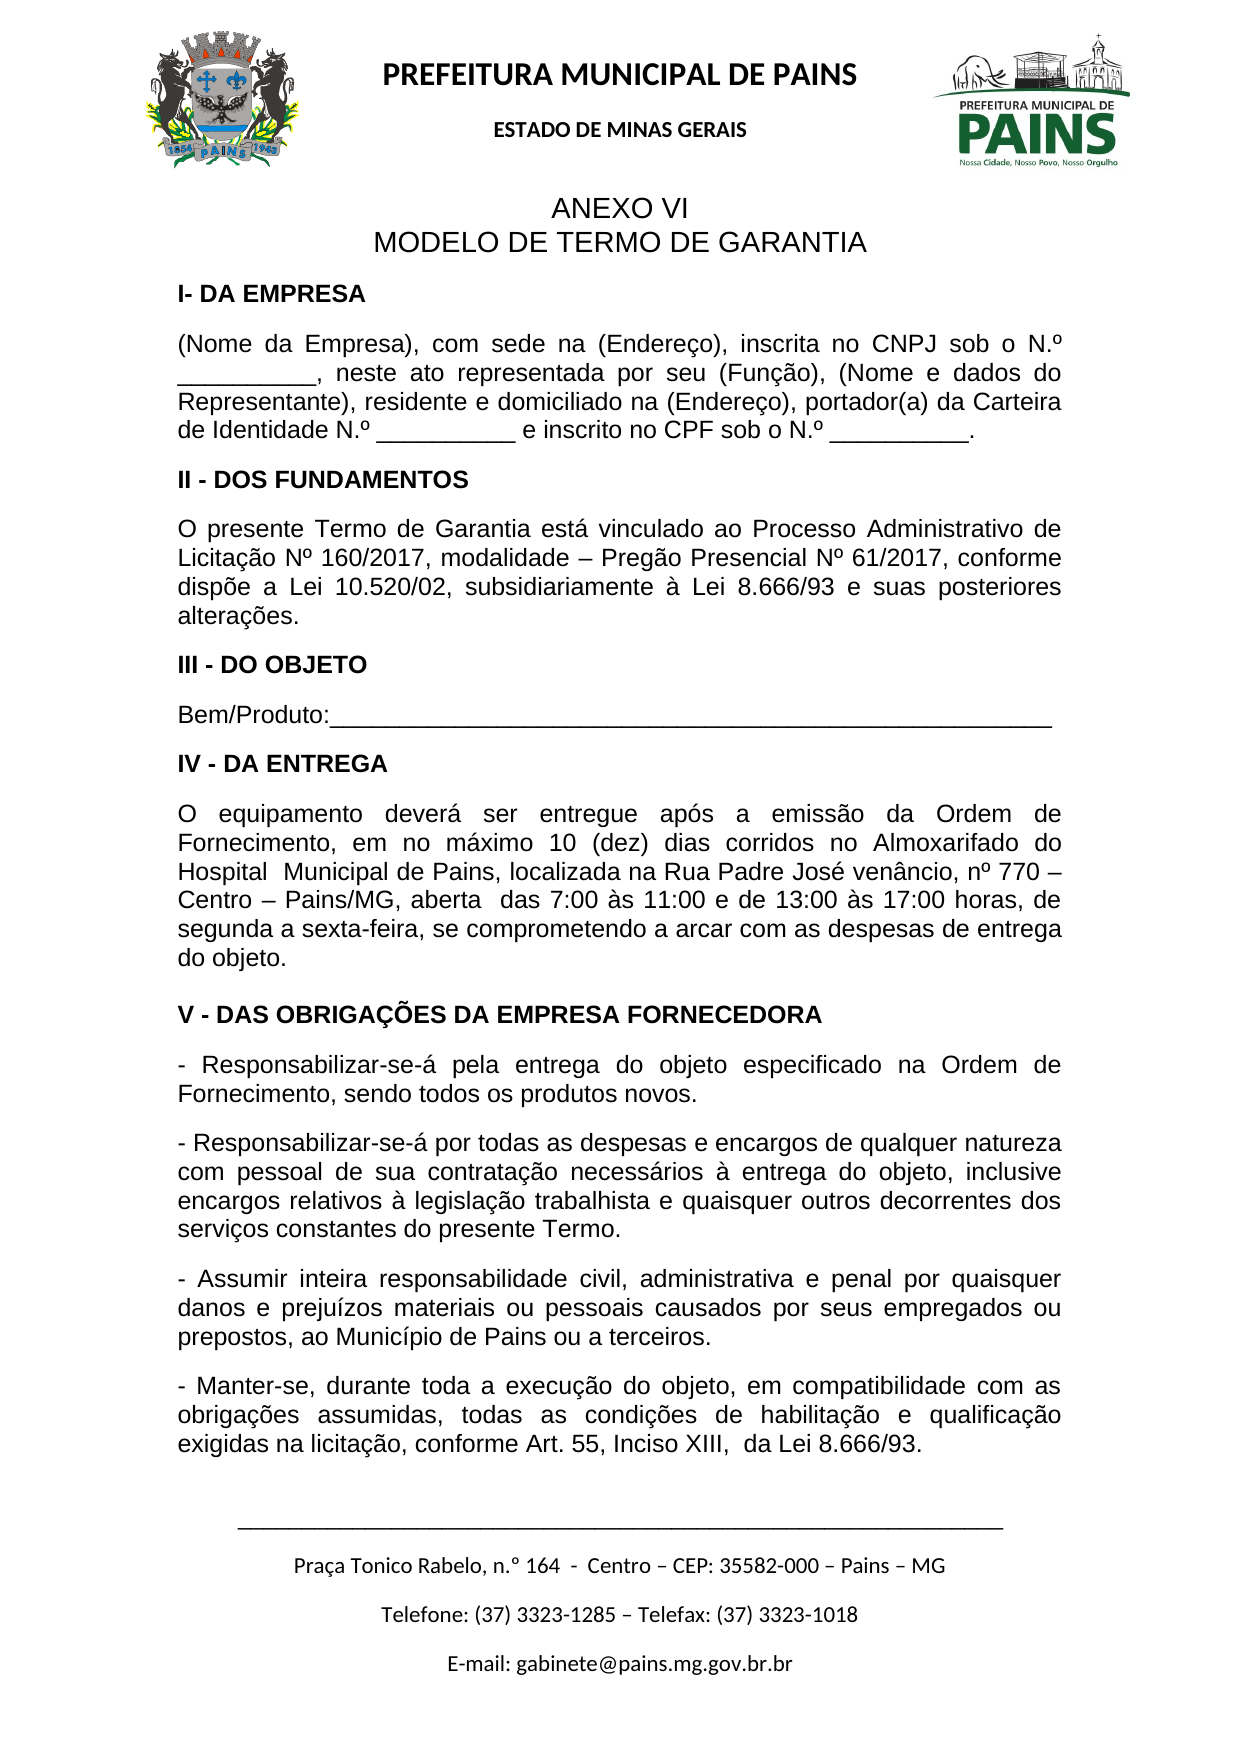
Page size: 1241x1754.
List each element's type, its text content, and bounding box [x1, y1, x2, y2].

text - Assumir inteira responsabilidade civil, administrativa e penal por quaisquer danos e prejuízos materiais ou pessoais causados por seus empregados ou prepostos, ao Município de Pains ou a terceiros. [177, 1264, 1063, 1350]
text O presente Termo de Garantia está vinculado ao Processo Administrativo de Licitação Nº 160/2017, modalidade – Pregão Presencial Nº 61/2017, conforme dispõe a Lei 10.520/02, subsidiariamente à Lei 8.666/93 e suas posteriores alterações. [177, 514, 1063, 629]
text MODELO DE TERMO DE GARANTIA [177, 225, 1063, 259]
text I- DA EMPRESA [177, 279, 1063, 308]
text II - DOS FUNDAMENTOS [177, 465, 1063, 494]
text - Manter-se, durante toda a execução do objeto, em compatibilidade com as obrigações assumidas, todas as condições de habilitação e qualificação exigidas na licitação, conforme Art. 55, Inciso XIII, da Lei 8.666/93. [177, 1371, 1063, 1457]
picture [929, 28, 1143, 176]
text Bem/Produto:____________________________________________________ [177, 700, 1063, 729]
text - Responsabilizar-se-á por todas as despesas e encargos de qualquer natureza com pessoal de sua contratação necessários à entrega do objeto, inclusive encargos relativos à legislação trabalhista e quaisquer outros decorrentes dos serviços constantes do presente Termo. [177, 1128, 1063, 1243]
text - Responsabilizar-se-á pela entrega do objeto especificado na Ordem de Fornecimento, sendo todos os produtos novos. [177, 1050, 1063, 1107]
subtitle ANEXO VI [177, 192, 1063, 225]
text O equipamento deverá ser entregue após a emissão da Ordem de Fornecimento, em no máximo 10 (dez) dias corridos no Almoxarifado do Hospital Municipal de Pains, localizada na Rua Padre José venâncio, nº 770 – Centro – Pains/MG, aberta das 7:00 às 11:00 e de 13:00 às 17:00 horas, de segunda a sexta-feira, se comprometendo a arcar com as despesas de entrega do objeto. [177, 799, 1063, 972]
text (Nome da Empresa), com sede na (Endereço), inscrita no CNPJ sob o N.º __________, neste ato representada por seu (Função), (Nome e dados do Representante), residente e domiciliado na (Endereço), portador(a) da Carteira de Identidade N.º __________ e inscrito no CPF sob o N.º __________. [177, 329, 1063, 444]
text V - DAS OBRIGAÇÕES DA EMPRESA FORNECEDORA [177, 1000, 1063, 1029]
text IV - DA ENTREGA [177, 749, 1063, 778]
text III - DO OBJETO [177, 650, 1063, 679]
